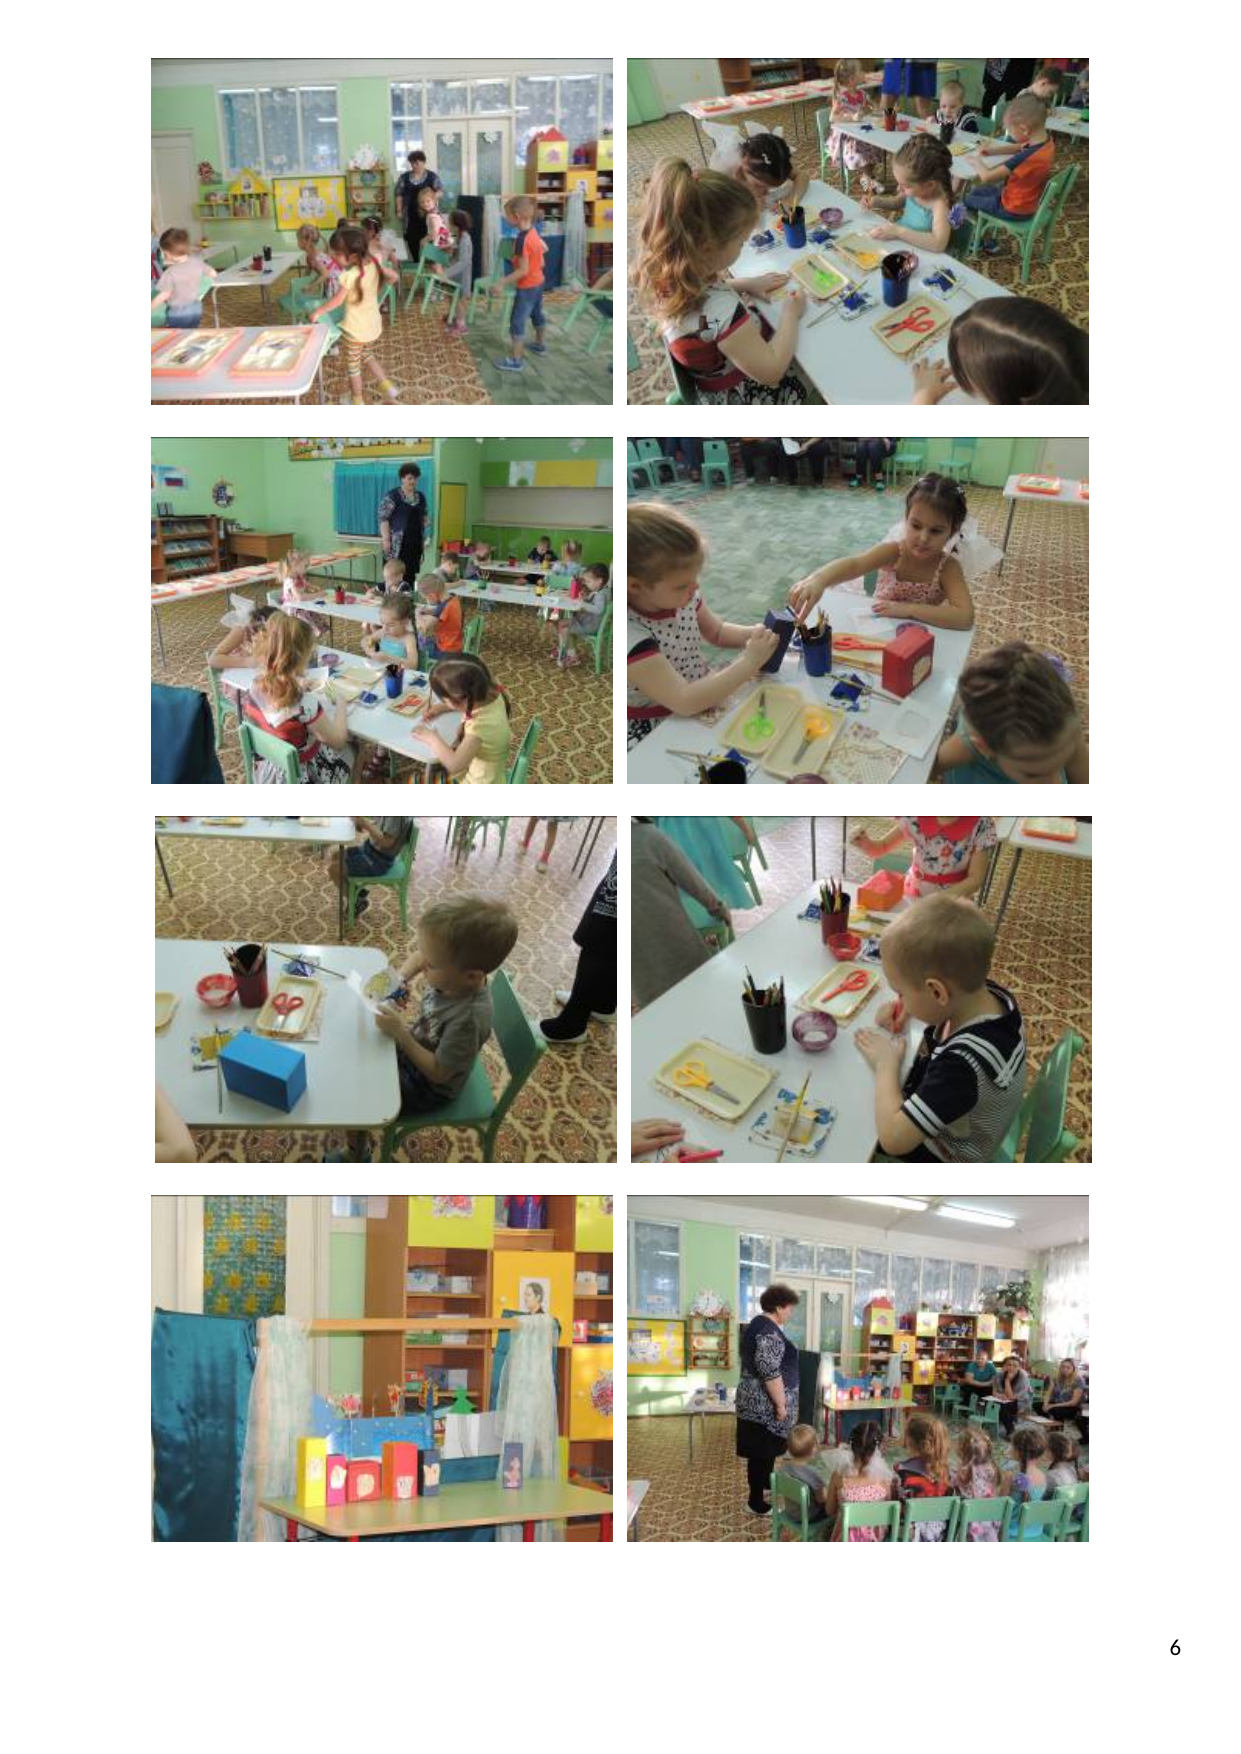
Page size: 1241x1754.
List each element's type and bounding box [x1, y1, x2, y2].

picture [627, 58, 1089, 405]
picture [627, 1195, 1089, 1542]
picture [151, 1195, 613, 1542]
picture [631, 816, 1092, 1163]
picture [151, 437, 613, 784]
picture [151, 58, 613, 405]
picture [627, 437, 1089, 784]
picture [155, 816, 617, 1163]
